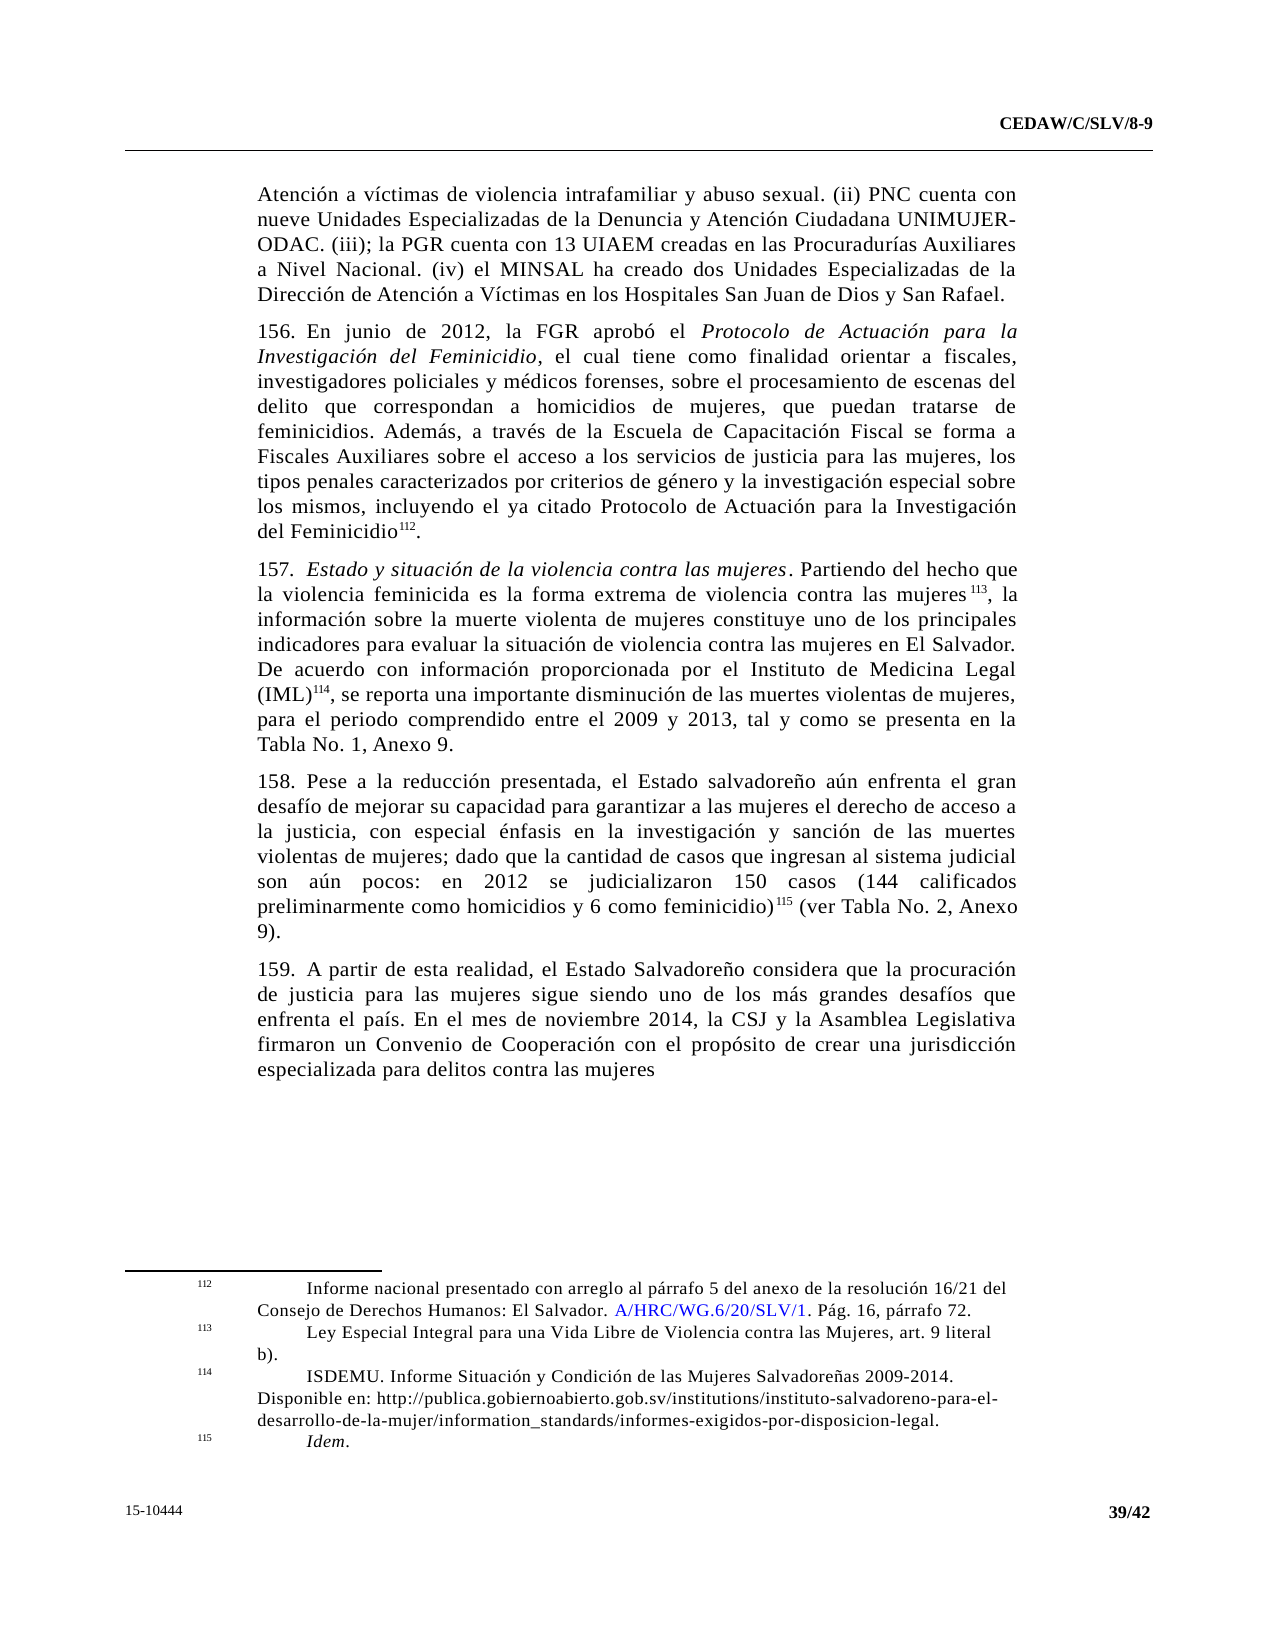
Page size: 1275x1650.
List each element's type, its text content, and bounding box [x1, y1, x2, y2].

list Pese a la reducción presentada, el Estado salvadoreño aún enfrenta el gran desafío de mejorar su capacidad para garantizar a las mujeres el derecho de acceso a la justicia, con especial énfasis en la investigación y sanción de las muertes violentas de mujeres; dado que la cantidad de casos que ingresan al sistema judicial son aún pocos: en 2012 se judicializaron 150 casos (144 calificados preliminarmente como homicidios y 6 como feminicidio) (ver Tabla No. 2, Anexo 9). [257, 769, 1018, 944]
list Estado y situación de la violencia contra las mujeres. Partiendo del hecho que la violencia feminicida es la forma extrema de violencia contra las mujeres, la información sobre la muerte violenta de mujeres constituye uno de los principales indicadores para evaluar la situación de violencia contra las mujeres en El Salvador. De acuerdo con información proporcionada por el Instituto de Medicina Legal (IML), se reporta una importante disminución de las muertes violentas de mujeres, para el periodo comprendido entre el 2009 y 2013, tal y como se presenta en la Tabla No. 1, Anexo 9. [257, 556, 1018, 756]
list A partir de esta realidad, el Estado Salvadoreño considera que la procuración de justicia para las mujeres sigue siendo uno de los más grandes desafíos que enfrenta el país. En el mes de noviembre 2014, la CSJ y la Asamblea Legislativa firmaron un Convenio de Cooperación con el propósito de crear una jurisdicción especializada para delitos contra las mujeres [257, 956, 1018, 1081]
list En junio de 2012, la FGR aprobó el Protocolo de Actuación para la Investigación del Feminicidio, el cual tiene como finalidad orientar a fiscales, investigadores policiales y médicos forenses, sobre el procesamiento de escenas del delito que correspondan a homicidios de mujeres, que puedan tratarse de feminicidios. Además, a través de la Escuela de Capacitación Fiscal se forma a Fiscales Auxiliares sobre el acceso a los servicios de justicia para las mujeres, los tipos penales caracterizados por criterios de género y la investigación especial sobre los mismos, incluyendo el ya citado Protocolo de Actuación para la Investigación del Feminicidio. [257, 319, 1018, 544]
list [257, 181, 1018, 306]
